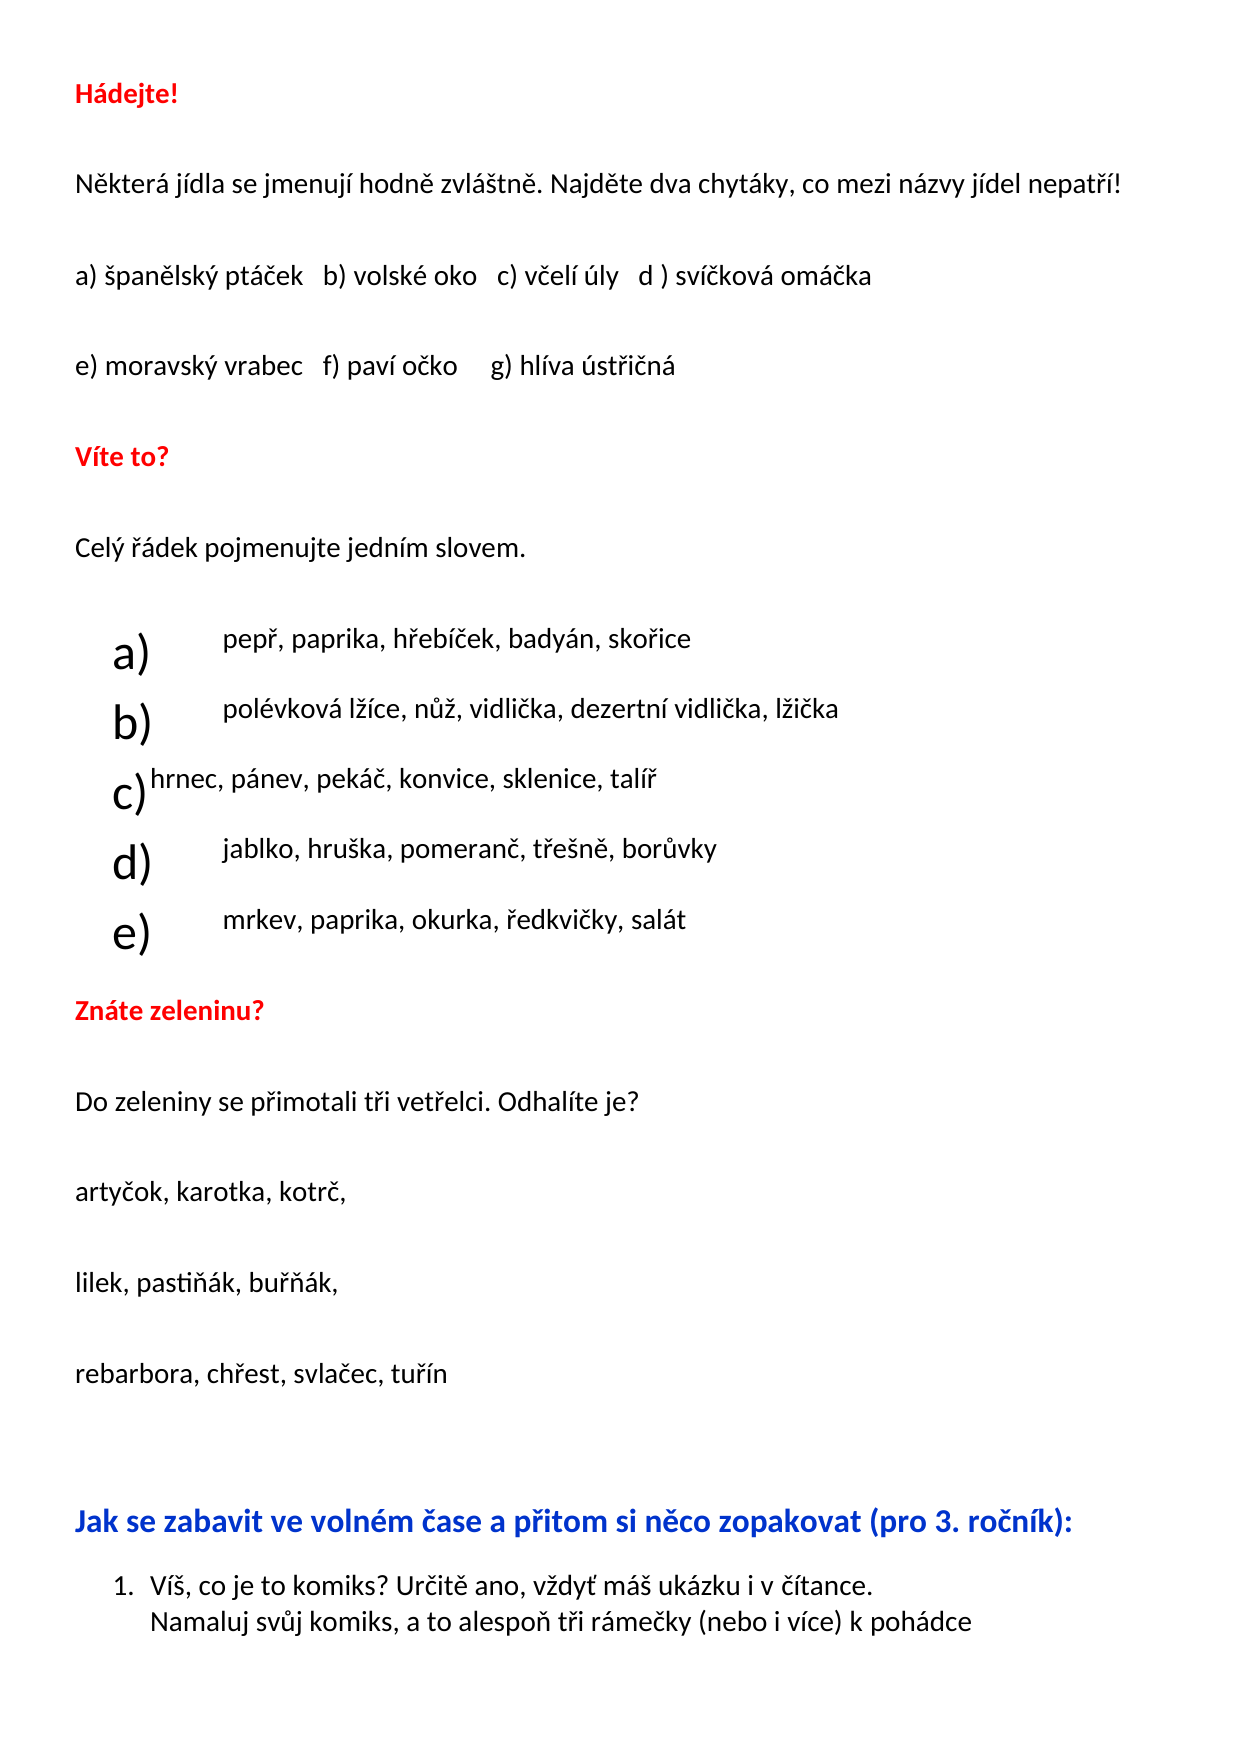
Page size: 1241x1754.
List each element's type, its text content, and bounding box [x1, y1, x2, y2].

text Jak se zabavit ve volném čase a přitom si něco zopakovat (pro 3. ročník): [75, 1500, 1165, 1540]
text lilek, pastiňák, buřňák, [75, 1265, 1165, 1326]
list polévková lžíce, nůž, vidlička, dezertní vidlička, lžička [112, 691, 1165, 752]
text e) moravský vrabec f) paví očko g) hlíva ústřičná [75, 348, 1165, 409]
text Do zeleniny se přimotali tři vetřelci. Odhalíte je? [75, 1083, 1165, 1144]
text Některá jídla se jmenují hodně zvláštně. Najděte dva chytáky, co mezi názvy jídel nepatří! [75, 166, 1165, 227]
text a) španělský ptáček b) volské oko c) včelí úly d ) svíčková omáčka [75, 257, 1165, 318]
list Víš, co je to komiks? Určitě ano, vždyť máš ukázku i v čítance. [112, 1567, 1165, 1603]
text Víte to? [75, 439, 1165, 500]
text rebarbora, chřest, svlačec, tuřín [75, 1356, 1165, 1417]
list mrkev, paprika, okurka, ředkvičky, salát [112, 901, 1165, 962]
text Namaluj svůj komiks, a to alespoň tři rámečky (nebo i více) k pohádce [150, 1603, 1165, 1638]
list pepř, paprika, hřebíček, badyán, skořice [112, 621, 1165, 682]
text Znáte zeleninu? [75, 992, 1165, 1053]
text artyčok, karotka, kotrč, [75, 1174, 1165, 1235]
list hrnec, pánev, pekáč, konvice, sklenice, talíř [112, 761, 1165, 822]
list jablko, hruška, pomeranč, třešně, borůvky [112, 831, 1165, 892]
text Hádejte! [75, 75, 1165, 136]
text Celý řádek pojmenujte jedním slovem. [75, 530, 1165, 591]
